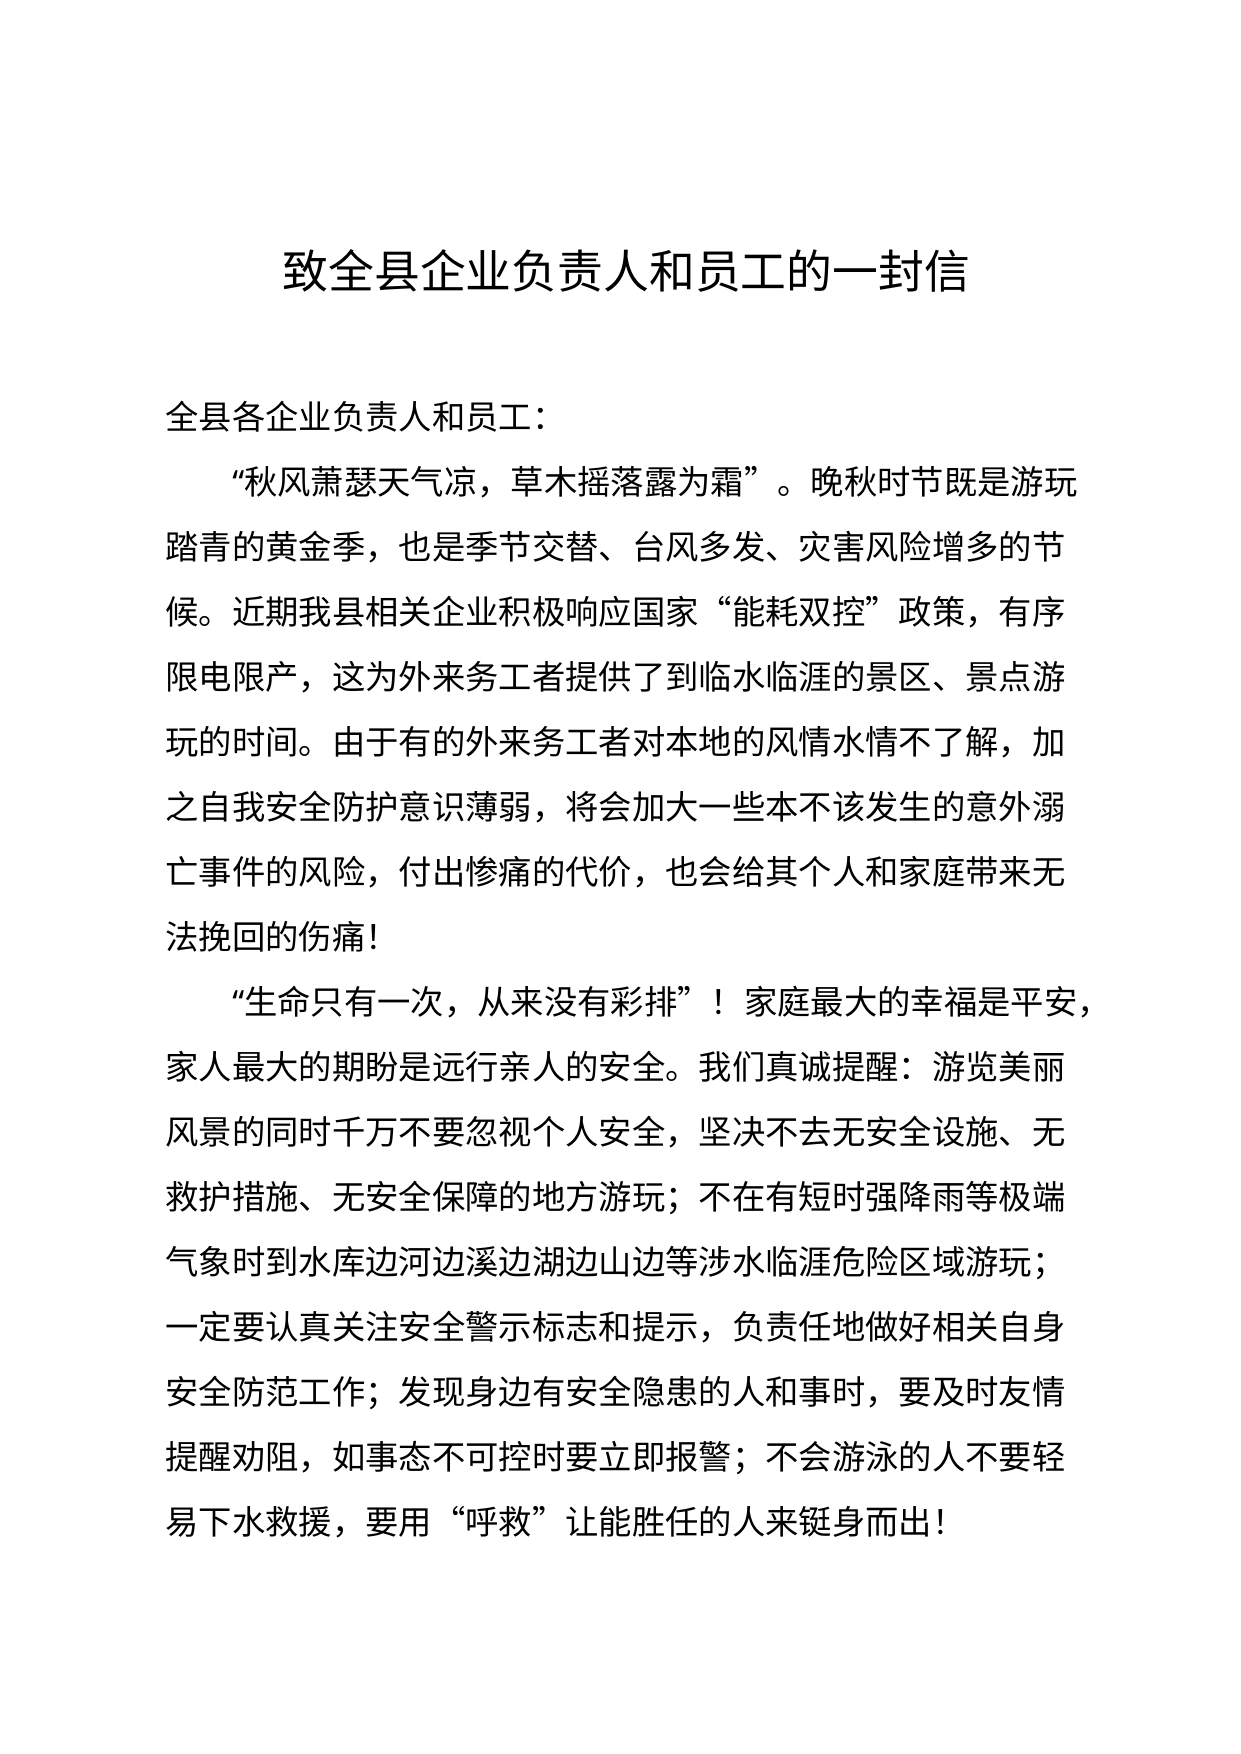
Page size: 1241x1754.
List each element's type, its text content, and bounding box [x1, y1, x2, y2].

text 致全县企业负责人和员工的一封信 [165, 220, 1087, 317]
text 全县各企业负责人和员工： [165, 382, 1087, 447]
text “生命只有一次，从来没有彩排”！家庭最大的幸福是平安，家人最大的期盼是远行亲人的安全。我们真诚提醒：游览美丽风景的同时千万不要忽视个人安全，坚决不去无安全设施、无救护措施、无安全保障的地方游玩；不在有短时强降雨等极端气象时到水库边河边溪边湖边山边等涉水临涯危险区域游玩；一定要认真关注安全警示标志和提示，负责任地做好相关自身安全防范工作；发现身边有安全隐患的人和事时，要及时友情提醒劝阻，如事态不可控时要立即报警；不会游泳的人不要轻易下水救援，要用“呼救”让能胜任的人来铤身而出！ [165, 967, 1087, 1552]
text “秋风萧瑟天气凉，草木摇落露为霜”。晚秋时节既是游玩踏青的黄金季，也是季节交替、台风多发、灾害风险增多的节候。近期我县相关企业积极响应国家“能耗双控”政策，有序限电限产，这为外来务工者提供了到临水临涯的景区、景点游玩的时间。由于有的外来务工者对本地的风情水情不了解，加之自我安全防护意识薄弱，将会加大一些本不该发生的意外溺亡事件的风险，付出惨痛的代价，也会给其个人和家庭带来无法挽回的伤痛！ [165, 447, 1087, 967]
